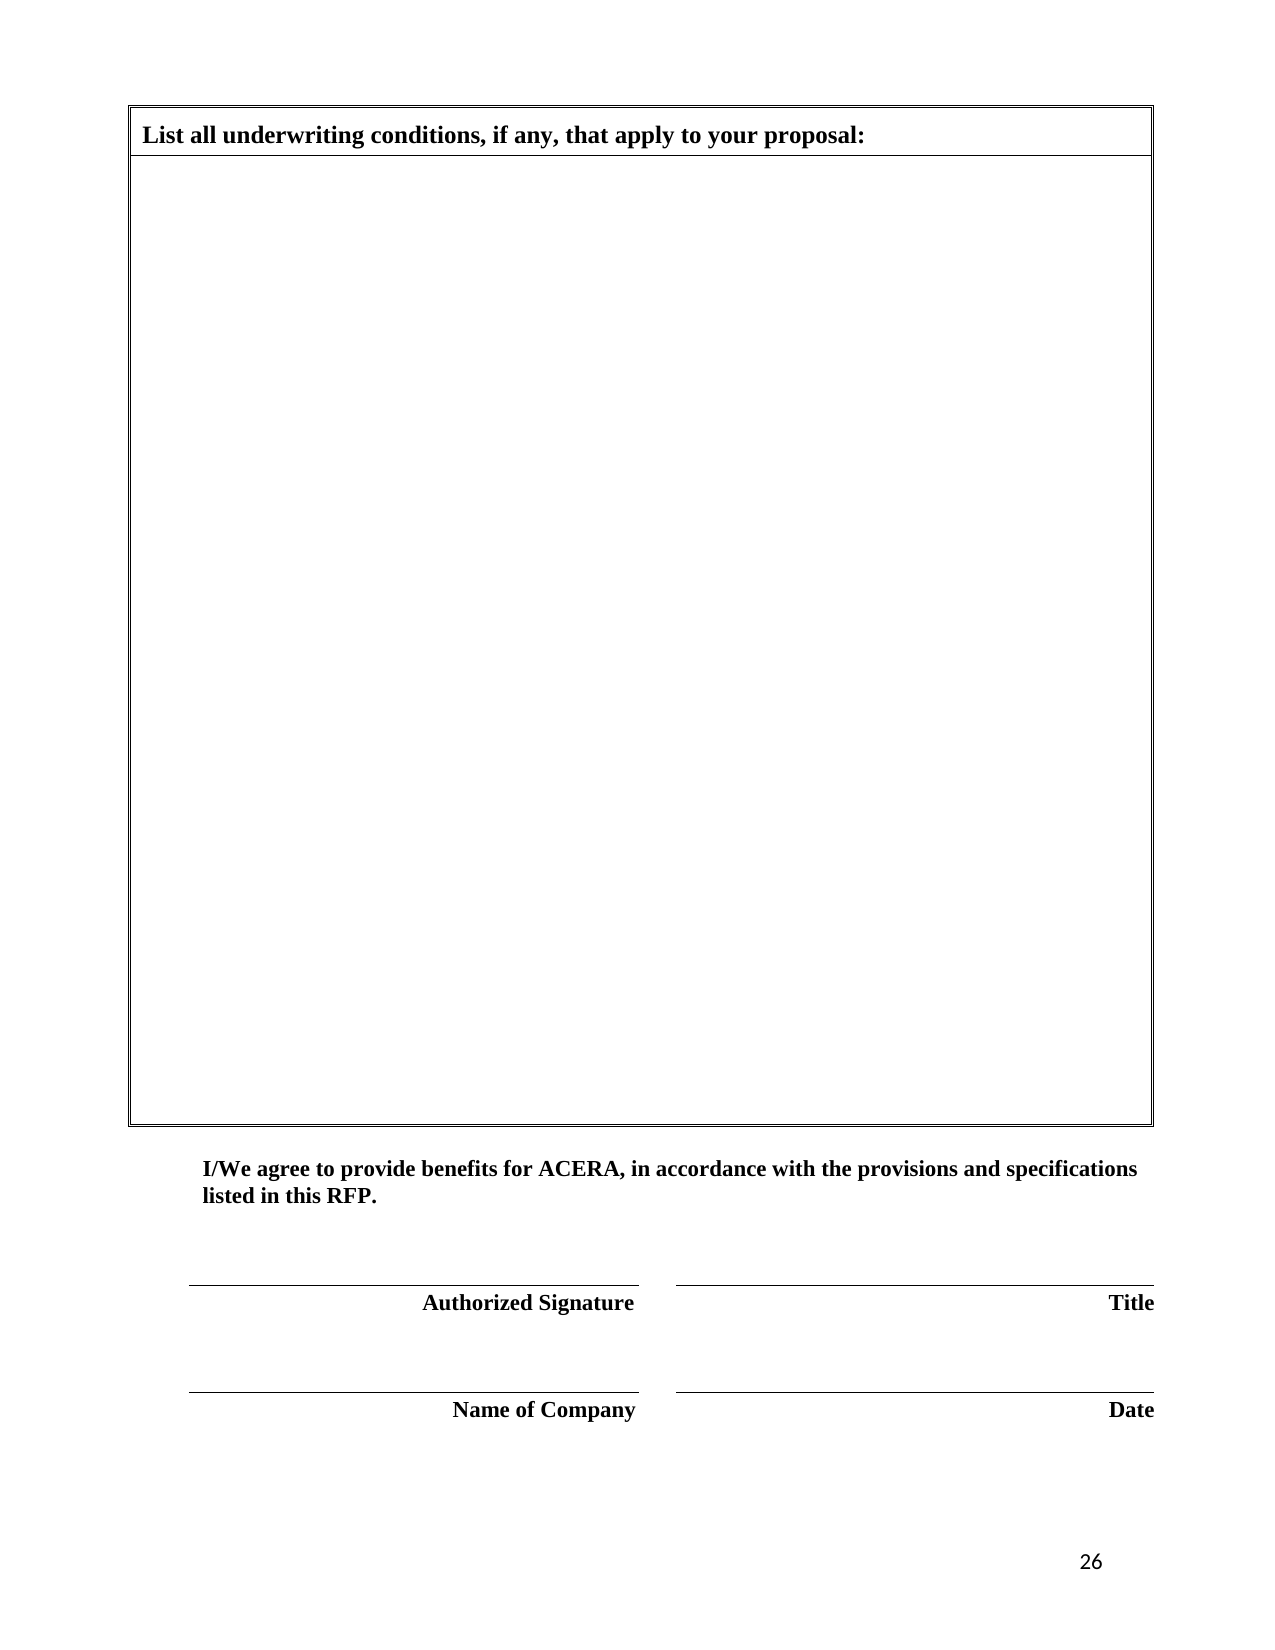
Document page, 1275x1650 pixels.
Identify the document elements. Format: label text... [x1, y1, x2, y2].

table_header List all underwriting conditions, if any, that apply to your proposal: [131, 108, 1151, 155]
text Authorized Signature Title [127, 1289, 1154, 1315]
text I/We agree to provide benefits for ACERA, in accordance with the provisions and specifications listed in this RFP. [202, 1155, 1154, 1208]
table_cell [131, 156, 1151, 1123]
text Name of Company Date [127, 1396, 1154, 1422]
